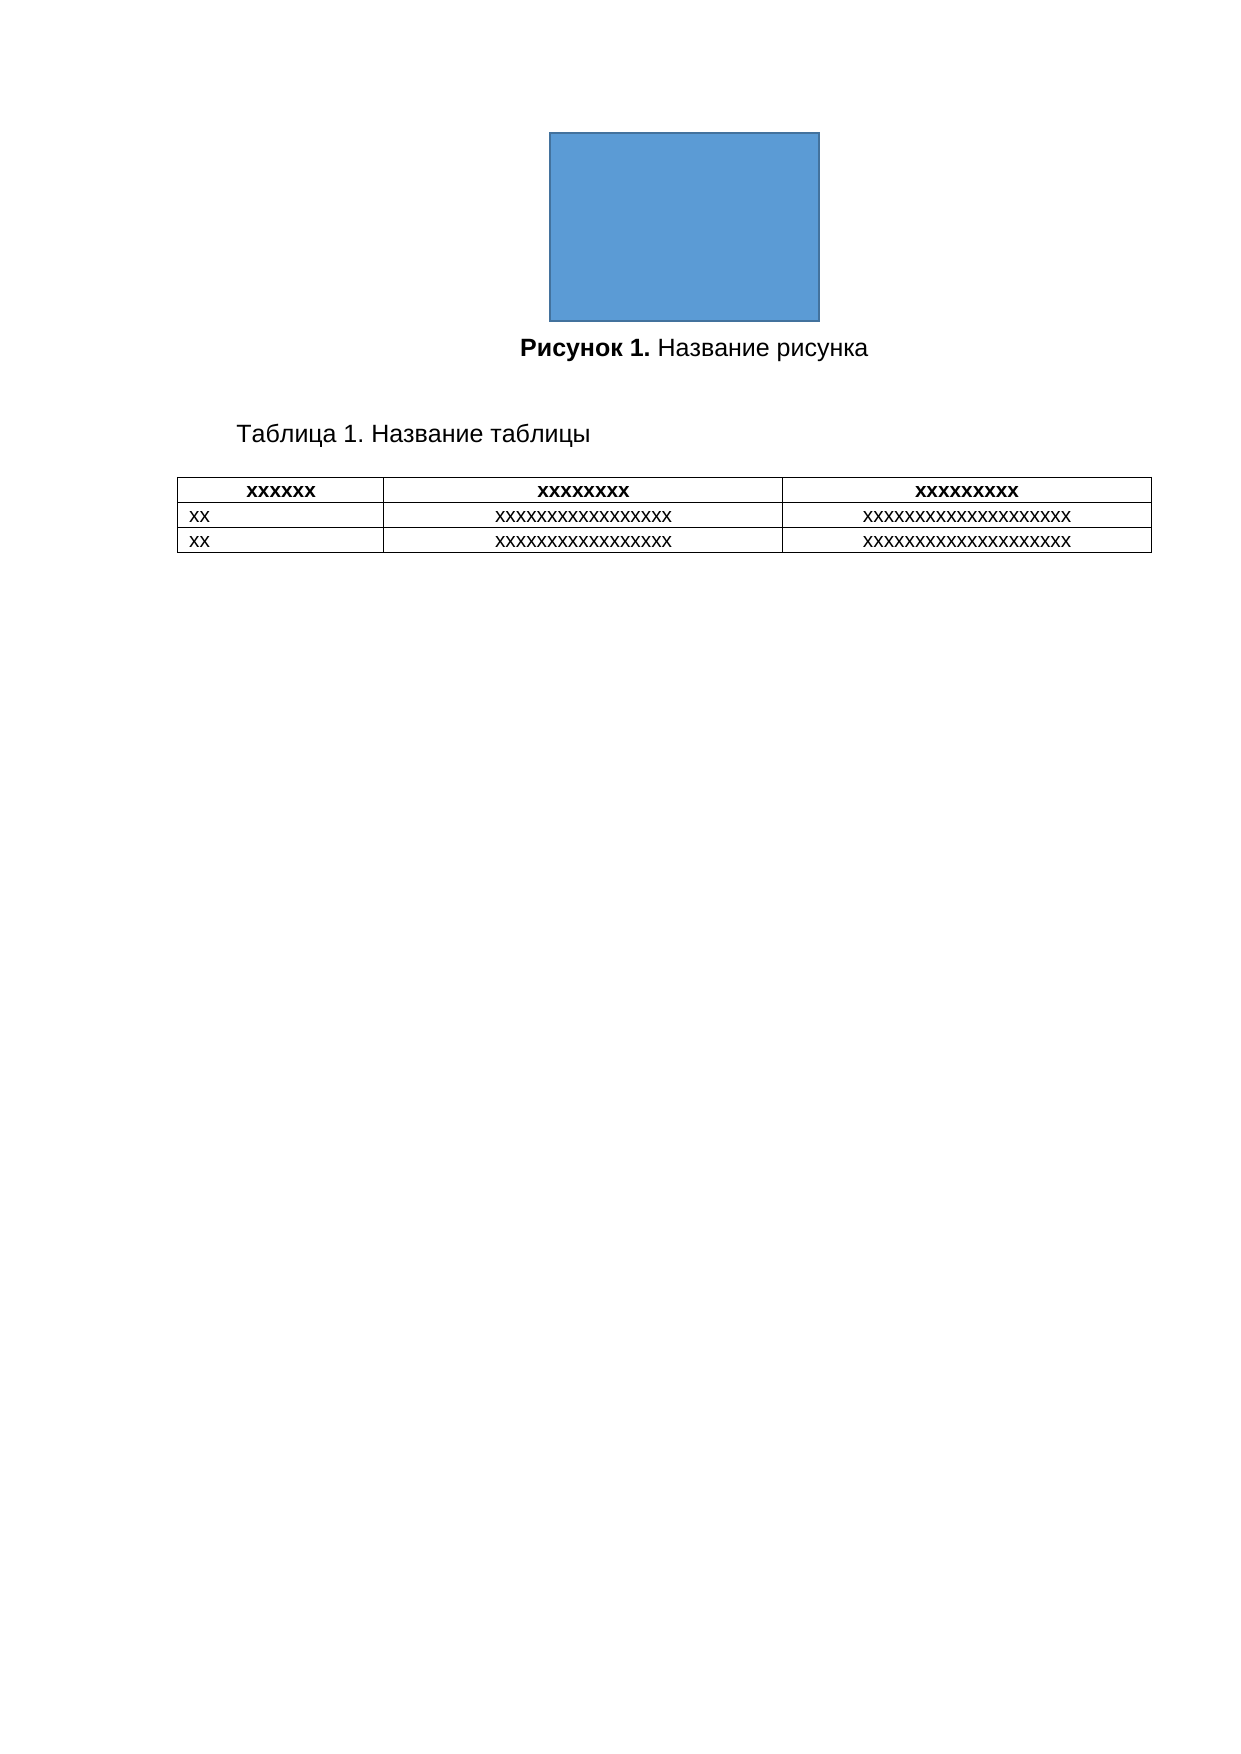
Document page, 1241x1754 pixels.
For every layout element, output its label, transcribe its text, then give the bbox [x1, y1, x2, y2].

table_cell хххххххххххххххххххх [783, 503, 1151, 527]
table_cell ххххххххххххххххх [384, 528, 782, 552]
table_cell ххххххххххххххххх [384, 503, 782, 527]
table_header хххххххх [384, 478, 782, 502]
table_cell хх [178, 528, 383, 552]
table_header ххххххххх [783, 478, 1151, 502]
table_cell хх [178, 503, 383, 527]
text Таблица 1. Название таблицы [177, 419, 1152, 448]
text Рисунок 1. Название рисунка [177, 333, 1152, 362]
table_header хххххх [178, 478, 383, 502]
table_cell хххххххххххххххххххх [783, 528, 1151, 552]
